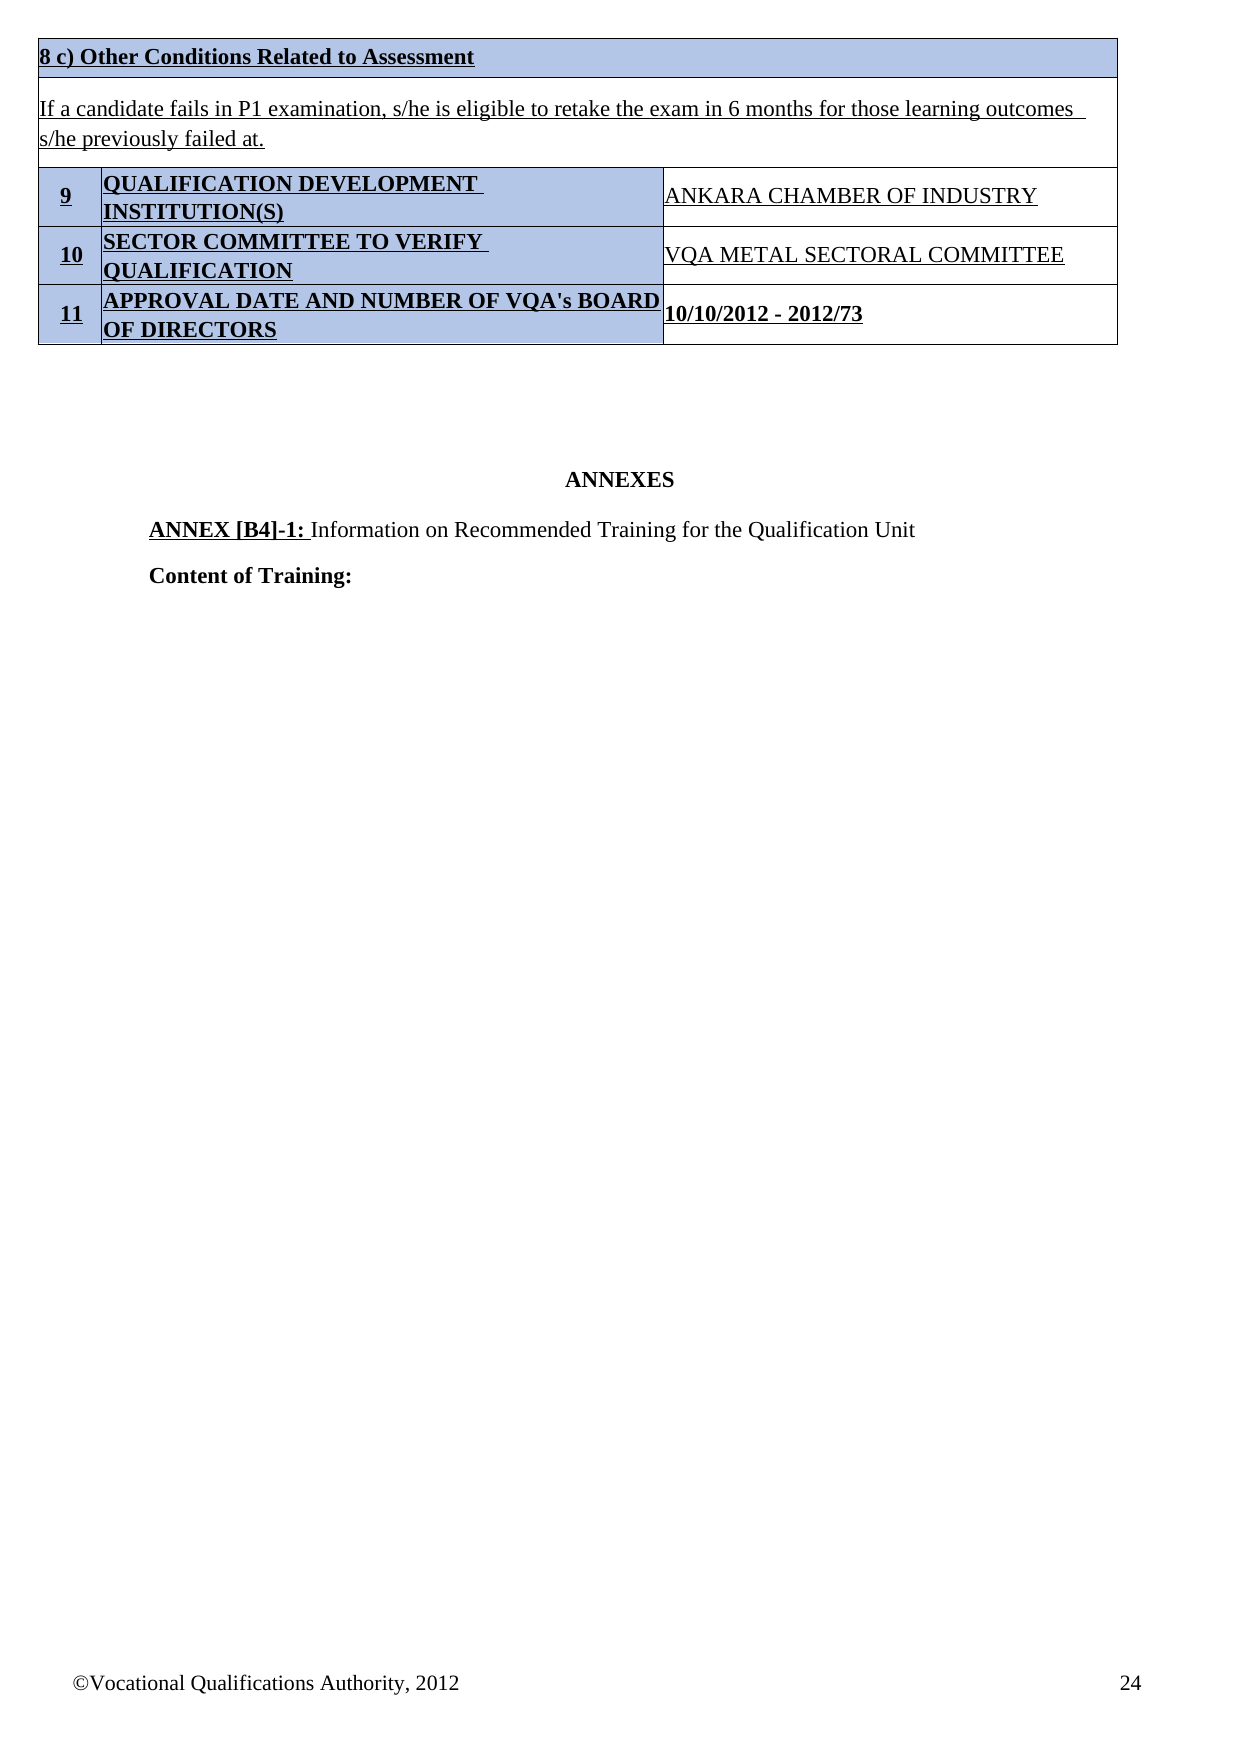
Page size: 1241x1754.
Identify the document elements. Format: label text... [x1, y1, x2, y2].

table_header 8 c) Other Conditions Related to Assessment [39, 39, 1117, 77]
table_cell APPROVAL DATE AND NUMBER OF VQA's BOARD OF DIRECTORS [102, 285, 663, 343]
text ANNEXES [80, 469, 1159, 492]
table_cell 10/10/2012 - 2012/73 [664, 285, 1117, 343]
text Content of Training: [149, 565, 1159, 588]
text ©Vocational Qualifications Authority, 2012 [72, 1673, 460, 1695]
table_cell QUALIFICATION DEVELOPMENT INSTITUTION(S) [102, 168, 663, 226]
table_cell 10 [39, 227, 101, 284]
table_cell 11 [39, 285, 101, 343]
table_cell ANKARA CHAMBER OF INDUSTRY [664, 168, 1117, 226]
text 24 [1119, 1673, 1141, 1695]
text ANNEX [B4]-1: Information on Recommended Training for the Qualification Unit [149, 519, 1159, 542]
table_cell VQA METAL SECTORAL COMMITTEE [664, 227, 1117, 284]
table_cell If a candidate fails in P1 examination, s/he is eligible to retake the exam in 6 months for those learning outcomes s/he previously failed at. [39, 78, 1117, 167]
table_cell SECTOR COMMITTEE TO VERIFY QUALIFICATION [102, 227, 663, 284]
table_cell 9 [39, 168, 101, 226]
